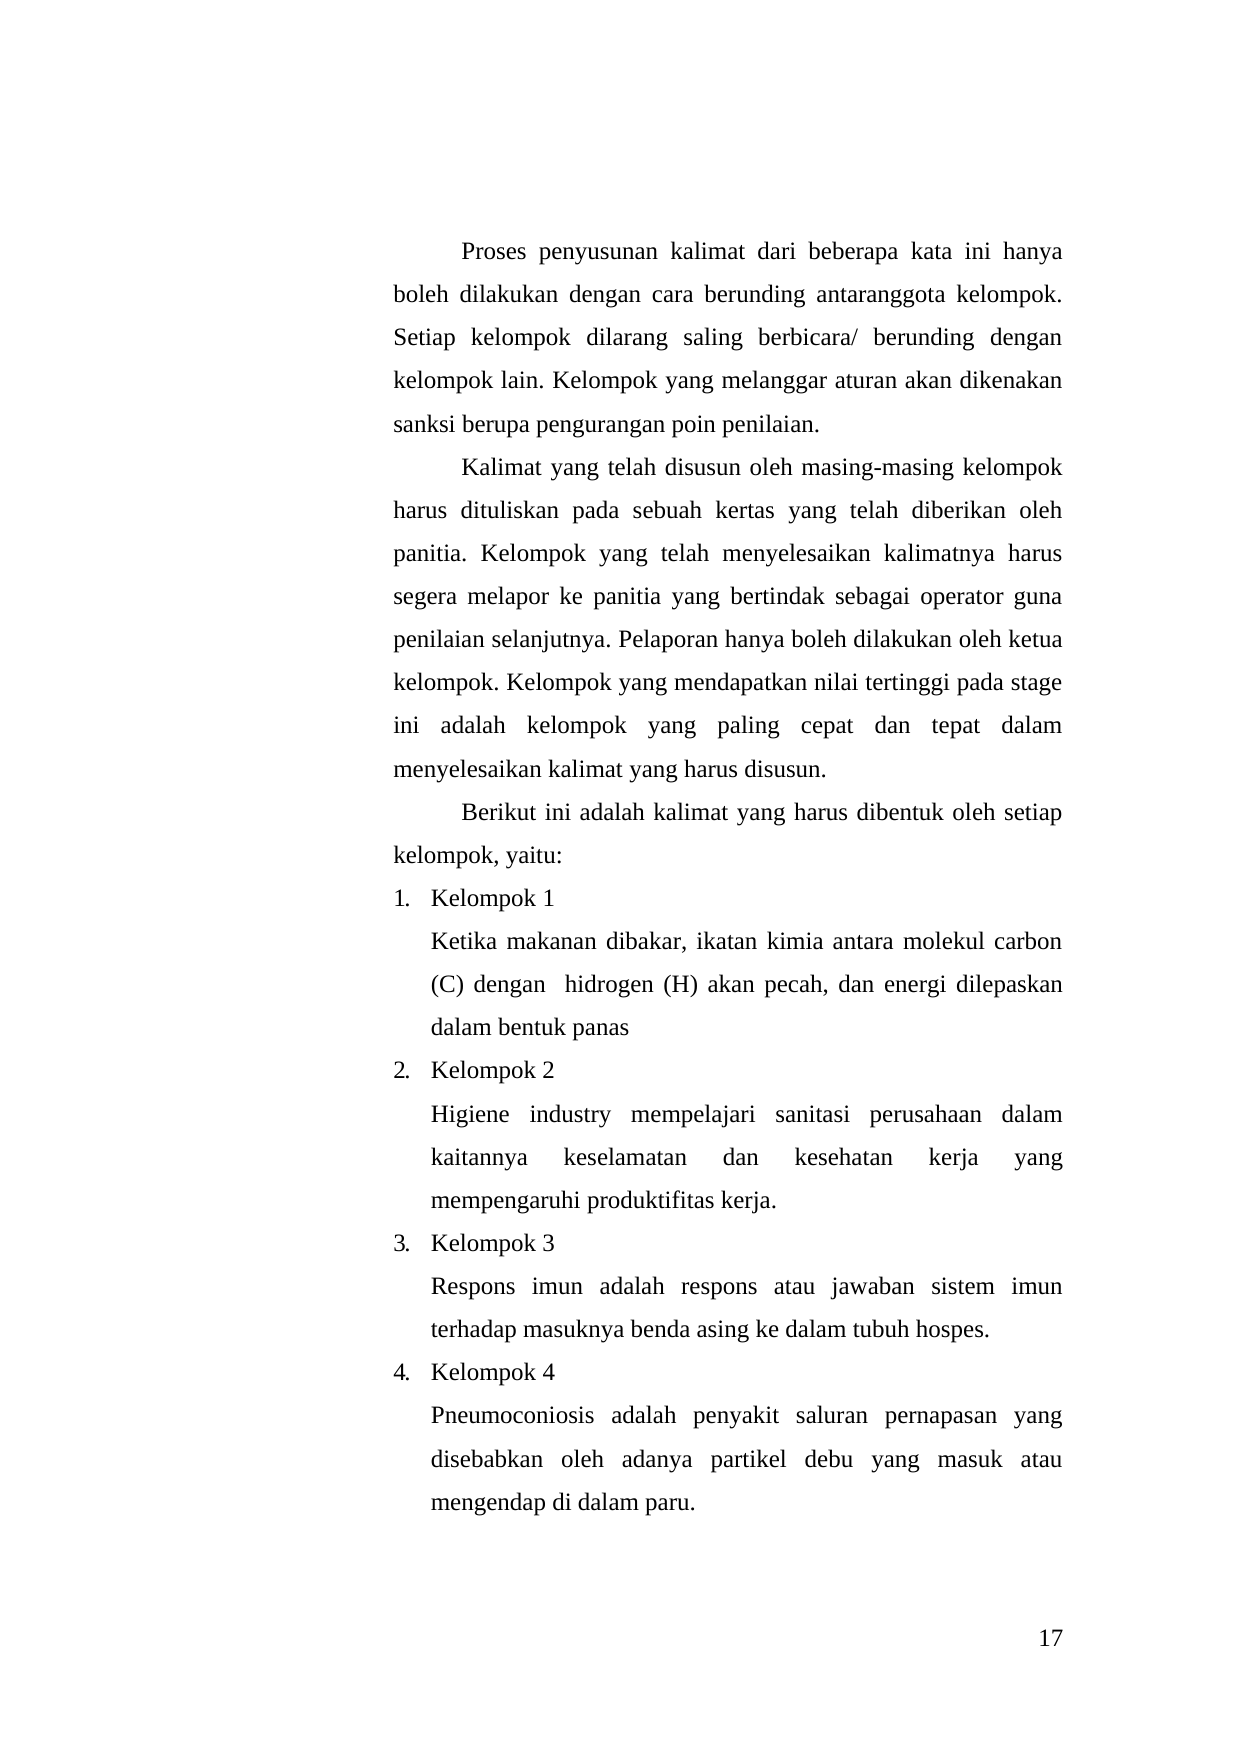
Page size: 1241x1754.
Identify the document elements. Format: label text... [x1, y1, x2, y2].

list Kelompok 2 [393, 1056, 1063, 1084]
list Pneumoconiosis adalah penyakit saluran pernapasan yang disebabkan oleh adanya partikel debu yang masuk atau mengendap di dalam paru. [431, 1401, 1063, 1516]
list Kelompok 1 [393, 883, 1063, 912]
list Respons imun adalah respons atau jawaban sistem imun terhadap masuknya benda asing ke dalam tubuh hospes. [431, 1271, 1063, 1343]
list Berikut ini adalah kalimat yang harus dibentuk oleh setiap kelompok, yaitu: [393, 797, 1063, 869]
list Higiene industry mempelajari sanitasi perusahaan dalam kaitannya keselamatan dan kesehatan kerja yang mempengaruhi produktifitas kerja. [431, 1099, 1063, 1214]
list Proses penyusunan kalimat dari beberapa kata ini hanya boleh dilakukan dengan cara berunding antaranggota kelompok. Setiap kelompok dilarang saling berbicara/ berunding dengan kelompok lain. Kelompok yang melanggar aturan akan dikenakan sanksi berupa pengurangan poin penilaian. [393, 236, 1063, 437]
list Kelompok 3 [393, 1228, 1063, 1257]
list Kelompok 4 [393, 1357, 1063, 1386]
list Ketika makanan dibakar, ikatan kimia antara molekul carbon (C) dengan hidrogen (H) akan pecah, dan energi dilepaskan dalam bentuk panas [431, 926, 1063, 1041]
list Kalimat yang telah disusun oleh masing-masing kelompok harus dituliskan pada sebuah kertas yang telah diberikan oleh panitia. Kelompok yang telah menyelesaikan kalimatnya harus segera melapor ke panitia yang bertindak sebagai operator guna penilaian selanjutnya. Pelaporan hanya boleh dilakukan oleh ketua kelompok. Kelompok yang mendapatkan nilai tertinggi pada stage ini adalah kelompok yang paling cepat dan tepat dalam menyelesaikan kalimat yang harus disusun. [393, 452, 1063, 782]
